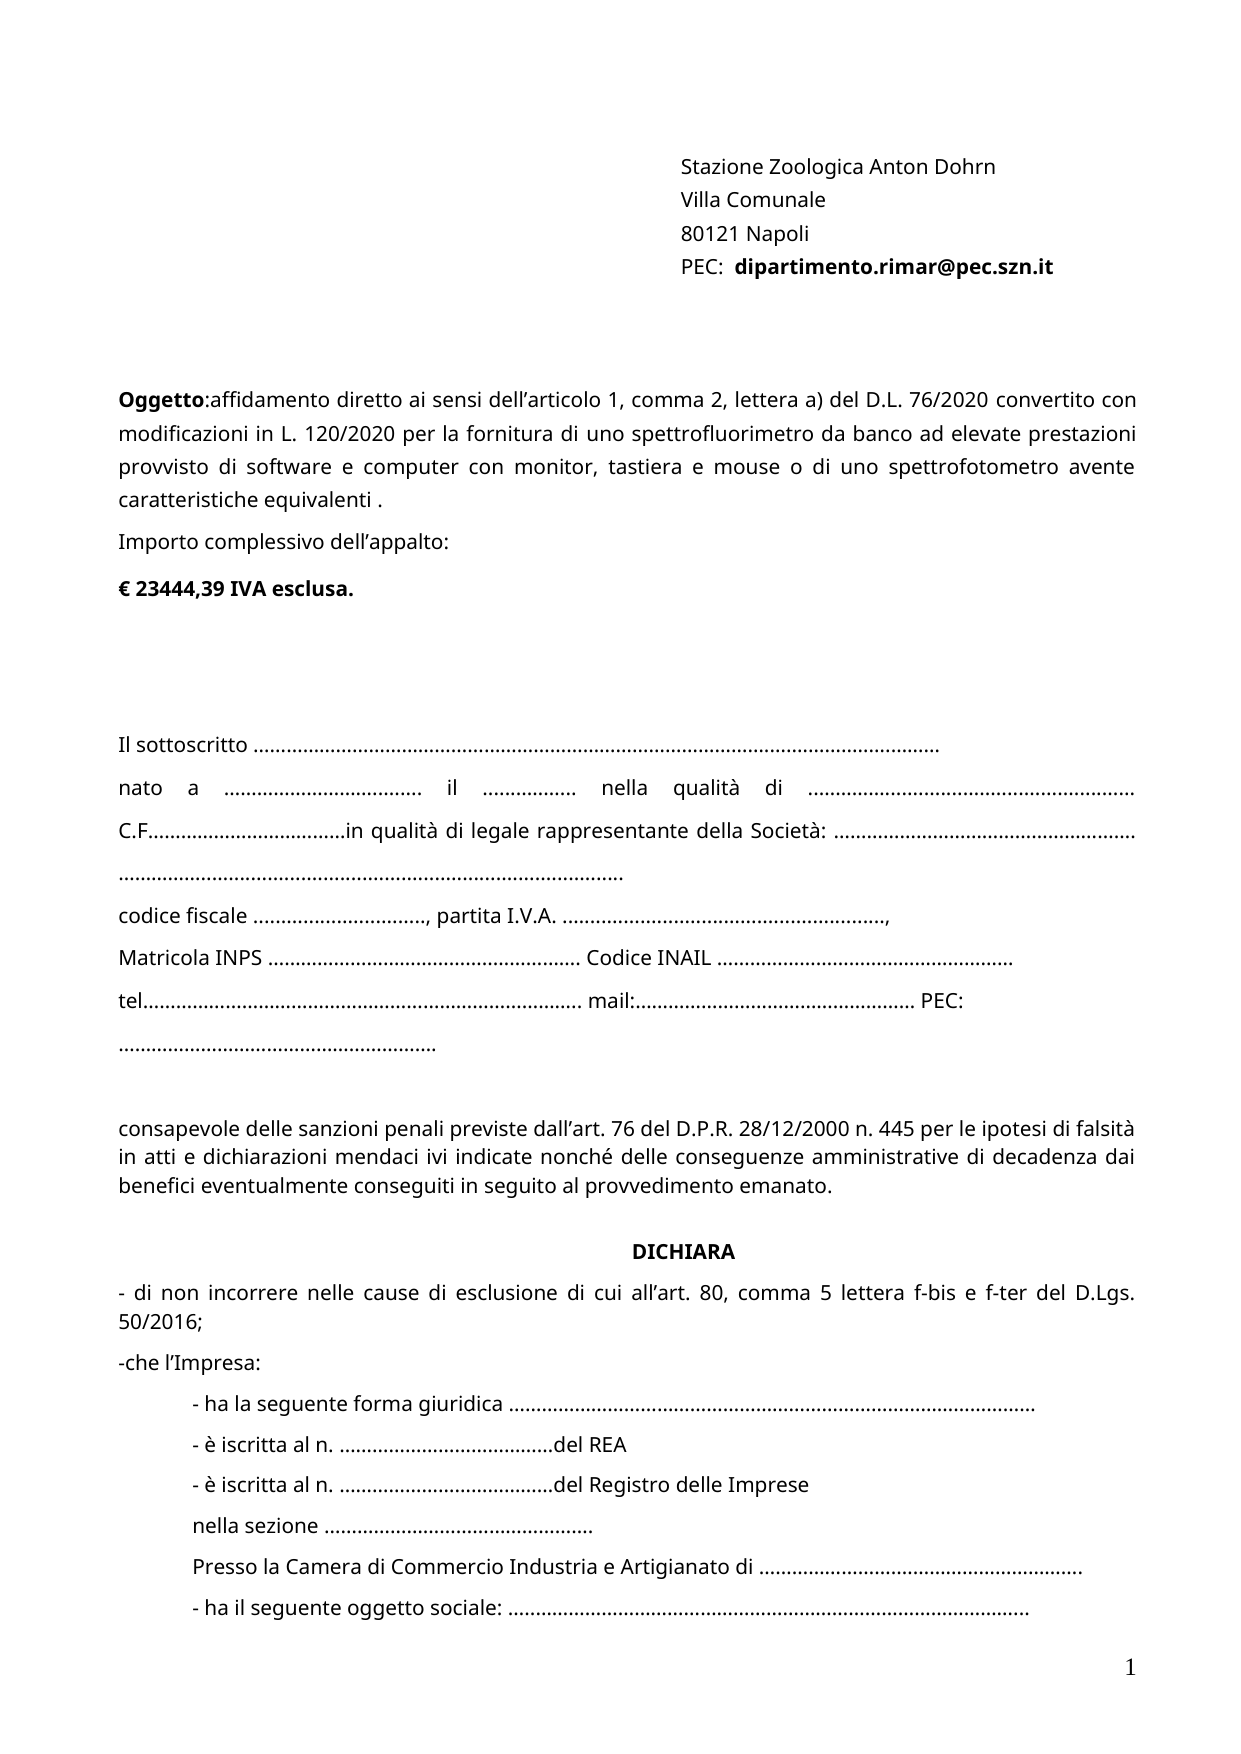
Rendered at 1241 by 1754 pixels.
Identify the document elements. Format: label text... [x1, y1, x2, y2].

text nato a ………………………......... il ........……... nella qualità di ..…………..............…............................ C.F………………………………in qualità di legale rappresentante della Società: ……………………………………………….……………..…....................................................................... [118, 773, 1137, 887]
text Importo complessivo dell’appalto: [118, 527, 1137, 555]
text € 23444,39 IVA esclusa. [118, 569, 1137, 603]
text Il sottoscritto ………………………………………………………………………………….….………..…….……… [118, 731, 1137, 759]
text 80121 Napoli [681, 214, 1137, 248]
text tel…………………………………………………………………….. mail:…………………………………………… PEC:…………………………………………………. [118, 986, 1137, 1057]
text - è iscritta al n. …………………………………del Registro delle Imprese [192, 1471, 1137, 1499]
subtitle DICHIARA [229, 1233, 1137, 1266]
text - è iscritta al n. …………………………………del REA [192, 1430, 1137, 1458]
text Villa Comunale [681, 181, 1137, 214]
text Stazione Zoologica Anton Dohrn [681, 148, 1137, 181]
text Matricola INPS …………………………………..……………. Codice INAIL ……………………………………………… [118, 943, 1137, 972]
text - ha il seguente oggetto sociale: …..……………………………………………………………………………... [192, 1593, 1137, 1622]
text Oggetto:affidamento diretto ai sensi dell’articolo 1, comma 2, lettera a) del D.L. 76/2020 convertito con modificazioni in L. 120/2020 per la fornitura di uno spettrofluorimetro da banco ad elevate prestazioni provvisto di software e computer con monitor, tastiera e mouse o di uno spettrofotometro avente caratteristiche equivalenti . [118, 381, 1137, 514]
text - di non incorrere nelle cause di esclusione di cui all’art. 80, comma 5 lettera f-bis e f-ter del D.Lgs. 50/2016; [118, 1278, 1137, 1335]
text nella sezione …………………………………………. [192, 1512, 1137, 1540]
text PEC: dipartimento.rimar@pec.szn.it [681, 248, 1137, 281]
text Presso la Camera di Commercio Industria e Artigianato di …………………….……………………………. [192, 1552, 1137, 1581]
text codice fiscale ..............................., partita I.V.A. .….........................….........................., [118, 901, 1137, 929]
text - ha la seguente forma giuridica …………………………………………………………………………………… [192, 1389, 1137, 1417]
text consapevole delle sanzioni penali previste dall’art. 76 del D.P.R. 28/12/2000 n. 445 per le ipotesi di falsità in atti e dichiarazioni mendaci ivi indicate nonché delle conseguenze amministrative di decadenza dai benefici eventualmente conseguiti in seguito al provvedimento emanato. [118, 1114, 1137, 1199]
text -che l’Impresa: [118, 1348, 1137, 1376]
